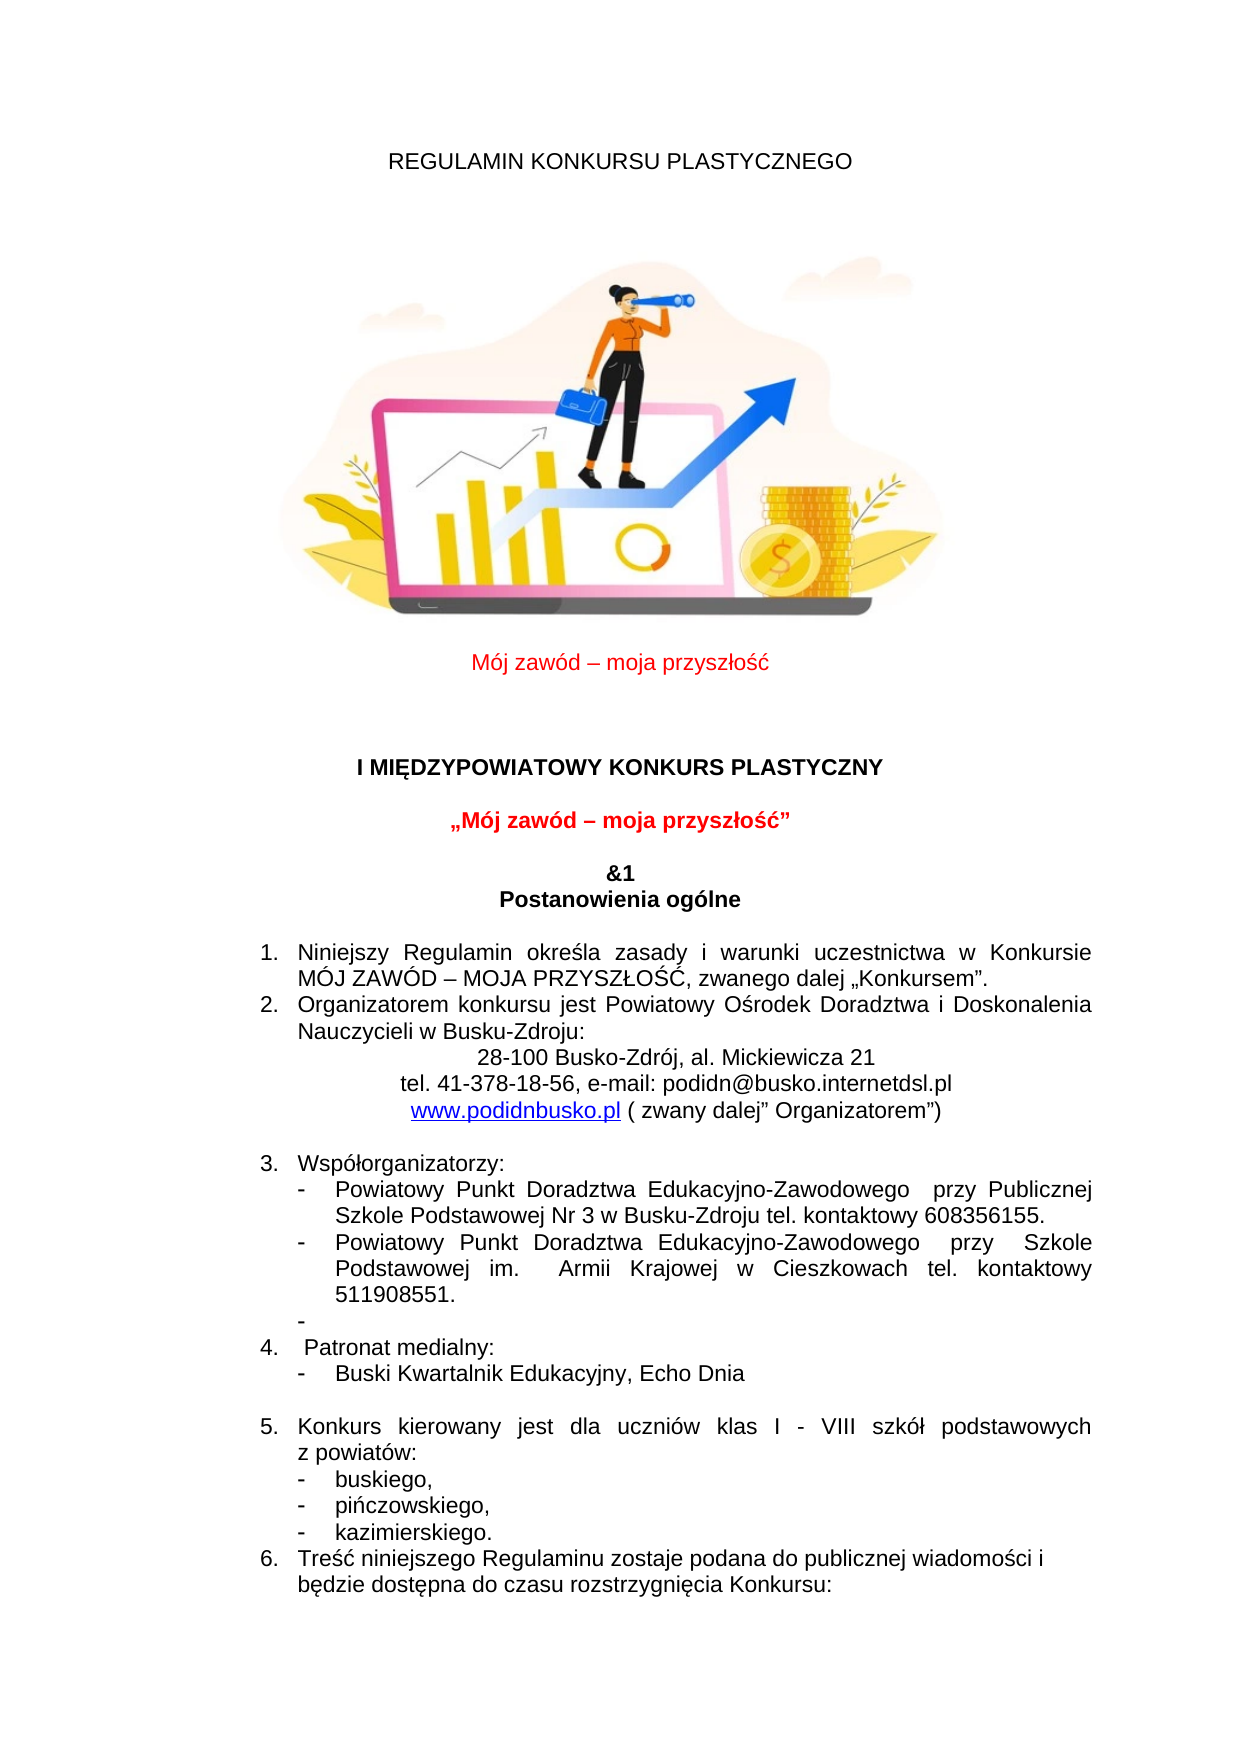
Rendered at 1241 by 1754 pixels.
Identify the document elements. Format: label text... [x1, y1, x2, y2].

list Współorganizatorzy: [260, 1149, 1093, 1176]
list Konkurs kierowany jest dla uczniów klas I - VIII szkół podstawowych z powiatów: [260, 1413, 1093, 1466]
text www.podidnbusko.pl ( zwany dalej” Organizatorem”) [260, 1097, 1093, 1123]
picture [245, 200, 995, 649]
text Mój zawód – moja przyszłość [148, 649, 1093, 675]
text &1 [148, 859, 1093, 886]
text I MIĘDZYPOWIATOWY KONKURS PLASTYCZNY [148, 754, 1093, 781]
list Powiatowy Punkt Doradztwa Edukacyjno-Zawodowego przy Szkole Podstawowej im. Armii Krajowej w Cieszkowach tel. kontaktowy 511908551. [297, 1228, 1093, 1308]
text tel. 41-378-18-56, e-mail: podidn@busko.internetdsl.pl [260, 1070, 1093, 1097]
text „Mój zawód – moja przyszłość” [148, 807, 1093, 833]
list Patronat medialny: [260, 1334, 1093, 1360]
list pińczowskiego, [297, 1492, 1093, 1518]
list Niniejszy Regulamin określa zasady i warunki uczestnictwa w Konkursie MÓJ ZAWÓD – MOJA PRZYSZŁOŚĆ, zwanego dalej „Konkursem”. [260, 939, 1093, 991]
text 28-100 Busko-Zdrój, al. Mickiewicza 21 [260, 1044, 1093, 1070]
list Treść niniejszego Regulaminu zostaje podana do publicznej wiadomości i będzie dostępna do czasu rozstrzygnięcia Konkursu: [260, 1545, 1093, 1597]
text Postanowienia ogólne [148, 886, 1093, 912]
list kazimierskiego. [297, 1518, 1093, 1545]
list Organizatorem konkursu jest Powiatowy Ośrodek Doradztwa i Doskonalenia Nauczycieli w Busku-Zdroju: [260, 991, 1093, 1044]
text REGULAMIN KONKURSU PLASTYCZNEGO [148, 148, 1093, 174]
list Powiatowy Punkt Doradztwa Edukacyjno-Zawodowego przy Publicznej Szkole Podstawowej Nr 3 w Busku-Zdroju tel. kontaktowy 608356155. [297, 1176, 1093, 1228]
list Buski Kwartalnik Edukacyjny, Echo Dnia [297, 1360, 1093, 1387]
list buskiego, [297, 1466, 1093, 1492]
